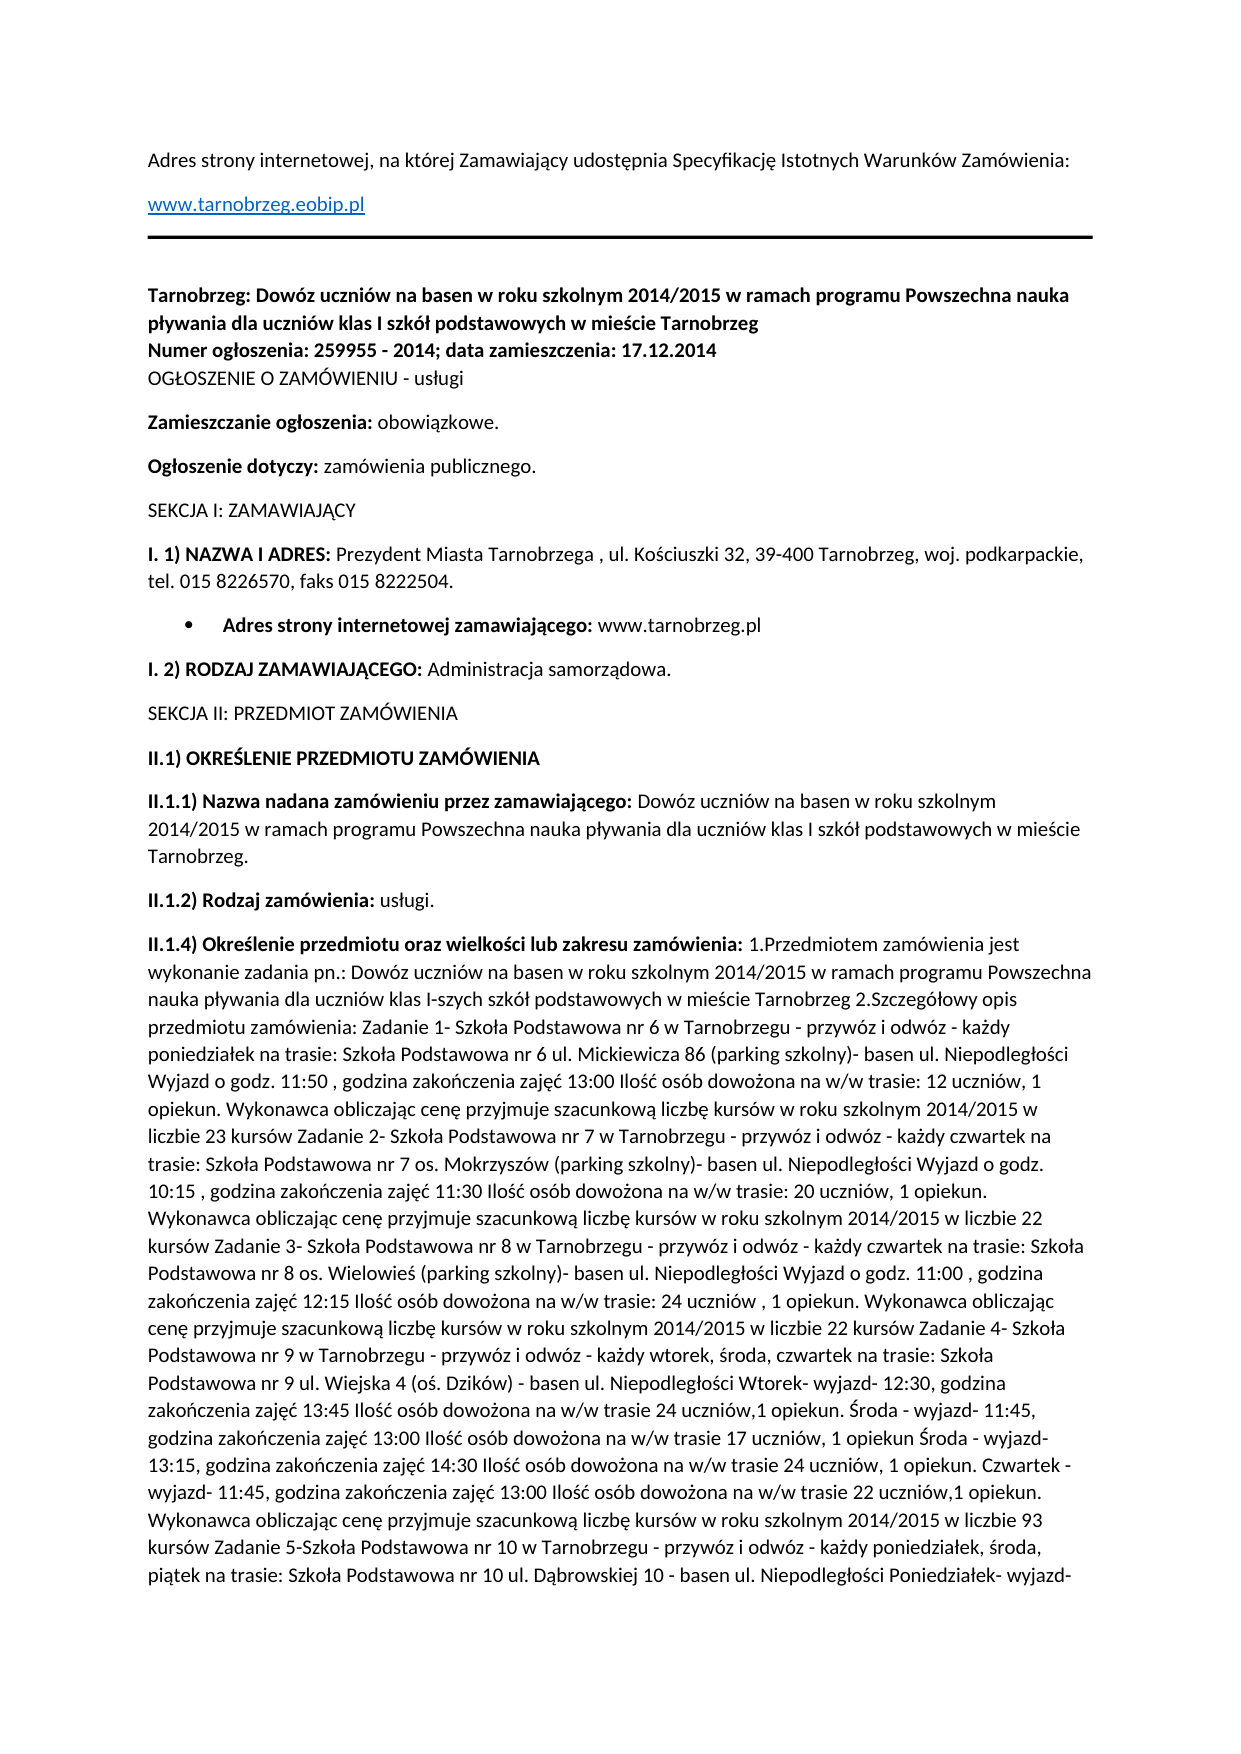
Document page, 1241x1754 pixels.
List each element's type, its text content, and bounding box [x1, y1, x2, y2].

text II.1) OKREŚLENIE PRZEDMIOTU ZAMÓWIENIA [148, 745, 1093, 770]
list Adres strony internetowej zamawiającego: www.tarnobrzeg.pl [185, 612, 1093, 638]
text Adres strony internetowej, na której Zamawiający udostępnia Specyfikację Istotnych Warunków Zamówienia: [148, 148, 1093, 173]
text I. 1) NAZWA I ADRES: Prezydent Miasta Tarnobrzega , ul. Kościuszki 32, 39-400 Tarnobrzeg, woj. podkarpackie, tel. 015 8226570, faks 015 8222504. [148, 541, 1093, 594]
text SEKCJA I: ZAMAWIAJĄCY [148, 497, 1093, 522]
text II.1.1) Nazwa nadana zamówieniu przez zamawiającego: Dowóz uczniów na basen w roku szkolnym 2014/2015 w ramach programu Powszechna nauka pływania dla uczniów klas I szkół podstawowych w mieście Tarnobrzeg. [148, 789, 1093, 869]
text Zamieszczanie ogłoszenia: obowiązkowe. [148, 409, 1093, 434]
text Ogłoszenie dotyczy: zamówienia publicznego. [148, 453, 1093, 478]
text II.1.2) Rodzaj zamówienia: usługi. [148, 888, 1093, 913]
text I. 2) RODZAJ ZAMAWIAJĄCEGO: Administracja samorządowa. [148, 657, 1093, 682]
text Tarnobrzeg: Dowóz uczniów na basen w roku szkolnym 2014/2015 w ramach programu Powszechna nauka pływania dla uczniów klas I szkół podstawowych w mieście Tarnobrzeg Numer ogłoszenia: 259955 - 2014; data zamieszczenia: 17.12.2014 OGŁOSZENIE O ZAMÓWIENIU - usługi [148, 283, 1093, 390]
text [148, 932, 1093, 1587]
text SEKCJA II: PRZEDMIOT ZAMÓWIENIA [148, 701, 1093, 726]
text www.tarnobrzeg.eobip.pl [148, 192, 1093, 217]
